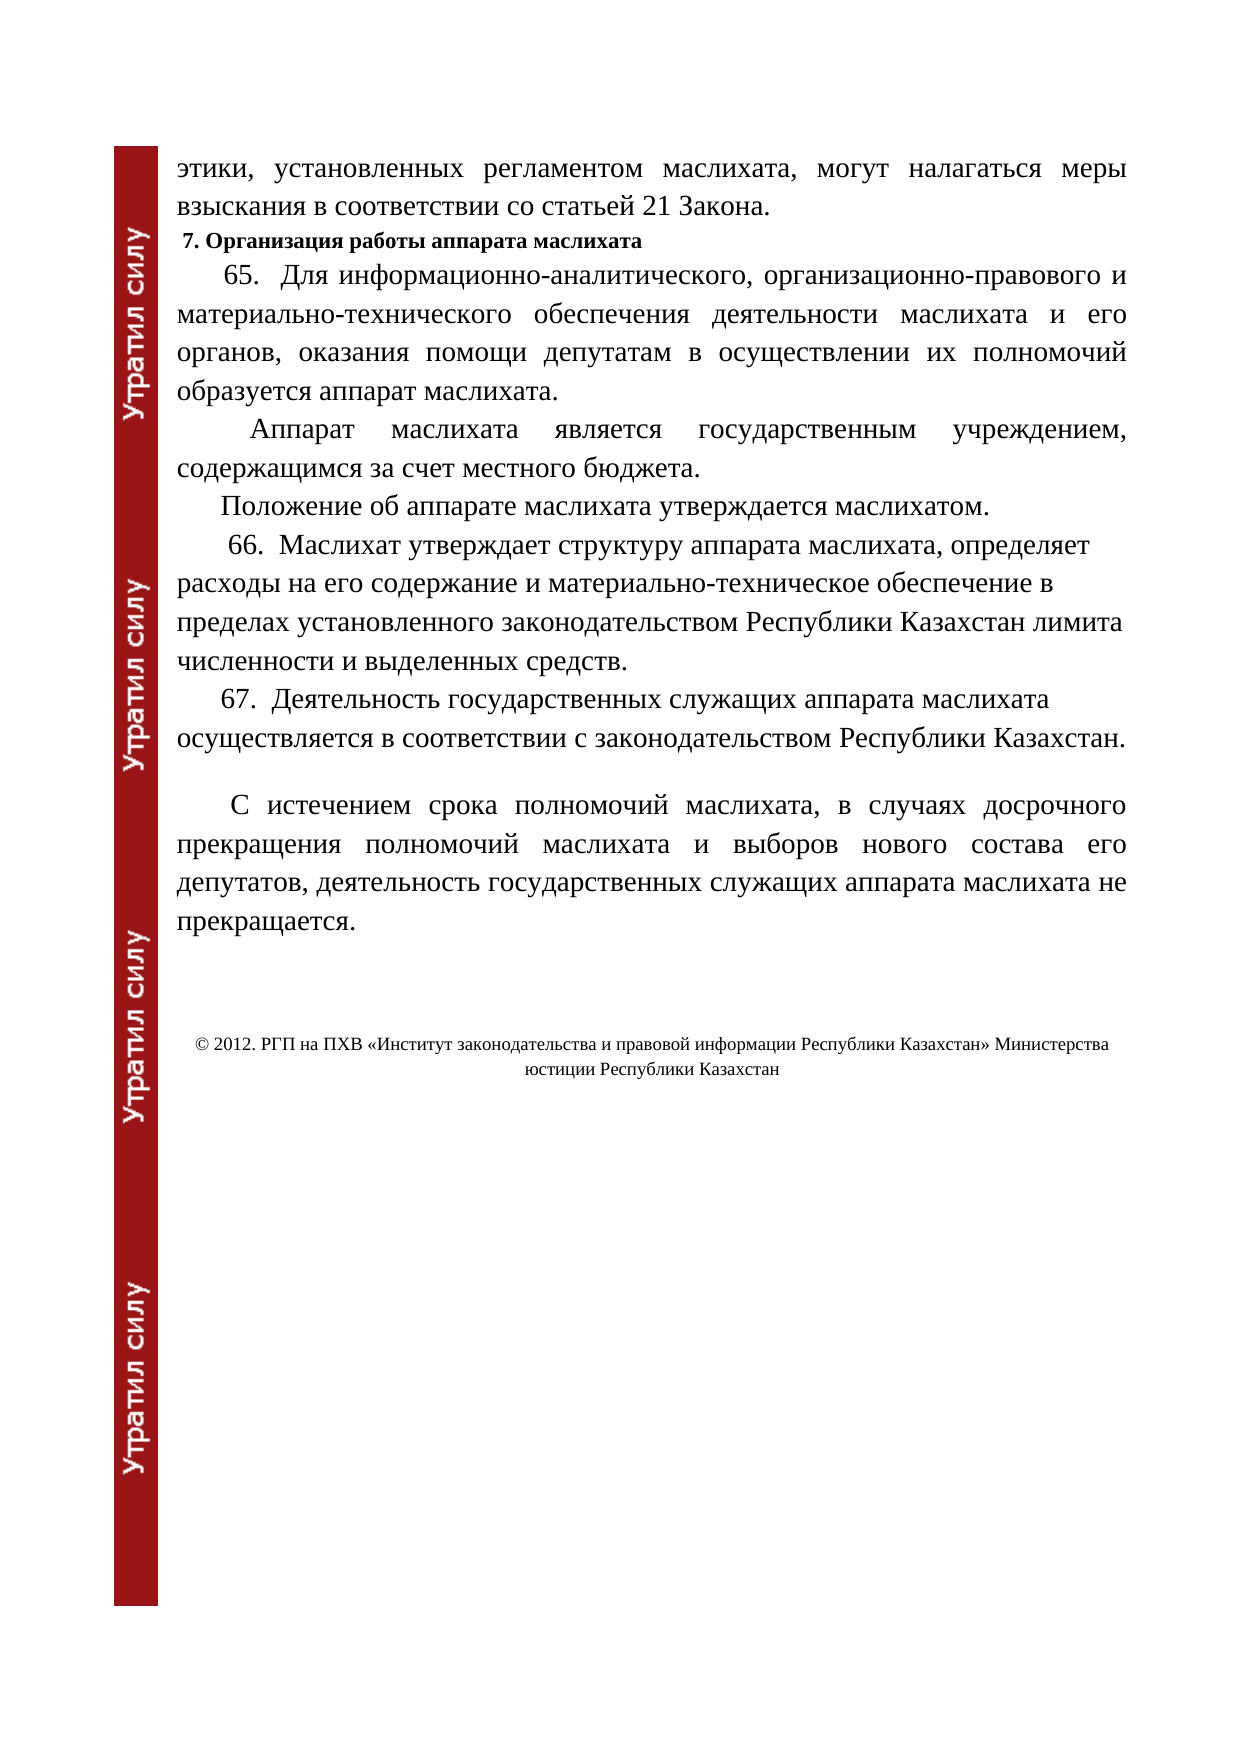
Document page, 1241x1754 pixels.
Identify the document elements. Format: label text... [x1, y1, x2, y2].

picture [114, 1080, 158, 1606]
text 66. Маслихат утверждает структуру аппарата маслихата, определяет расходы на его содержание и материально-техническое обеспечение в пределах установленного законодательством Республики Казахстан лимита численности и выделенных средств. 67. Деятельность государственных служащих аппарата маслихата осуществляется в соответствии с законодательством Республики Казахстан. [112, 527, 1128, 783]
text 7. Организация работы аппарата маслихата [112, 227, 1128, 253]
picture [114, 937, 158, 1033]
text 65. Для информационно-аналитического, организационно-правового и материально-технического обеспечения деятельности маслихата и его органов, оказания помощи депутатам в осуществлении их полномочий образуется аппарат маслихата. [112, 257, 1128, 406]
picture [114, 522, 158, 527]
text Аппарат маслихата является государственным учреждением, содержащимся за счет местного бюджета. [112, 411, 1128, 483]
text С истечением срока полномочий маслихата, в случаях досрочного прекращения полномочий маслихата и выборов нового состава его депутатов, деятельность государственных служащих аппарата маслихата не прекращается. [112, 787, 1128, 937]
picture [114, 253, 158, 257]
picture [114, 222, 158, 227]
picture [114, 783, 158, 787]
picture [114, 146, 158, 150]
text © 2012. РГП на ПХВ «Институт законодательства и правовой информации Республики Казахстан» Министерства юстиции Республики Казахстан [112, 1033, 1128, 1080]
picture [114, 483, 158, 488]
text Положение об аппарате маслихата утверждается маслихатом. [112, 488, 1128, 522]
picture [114, 406, 158, 411]
